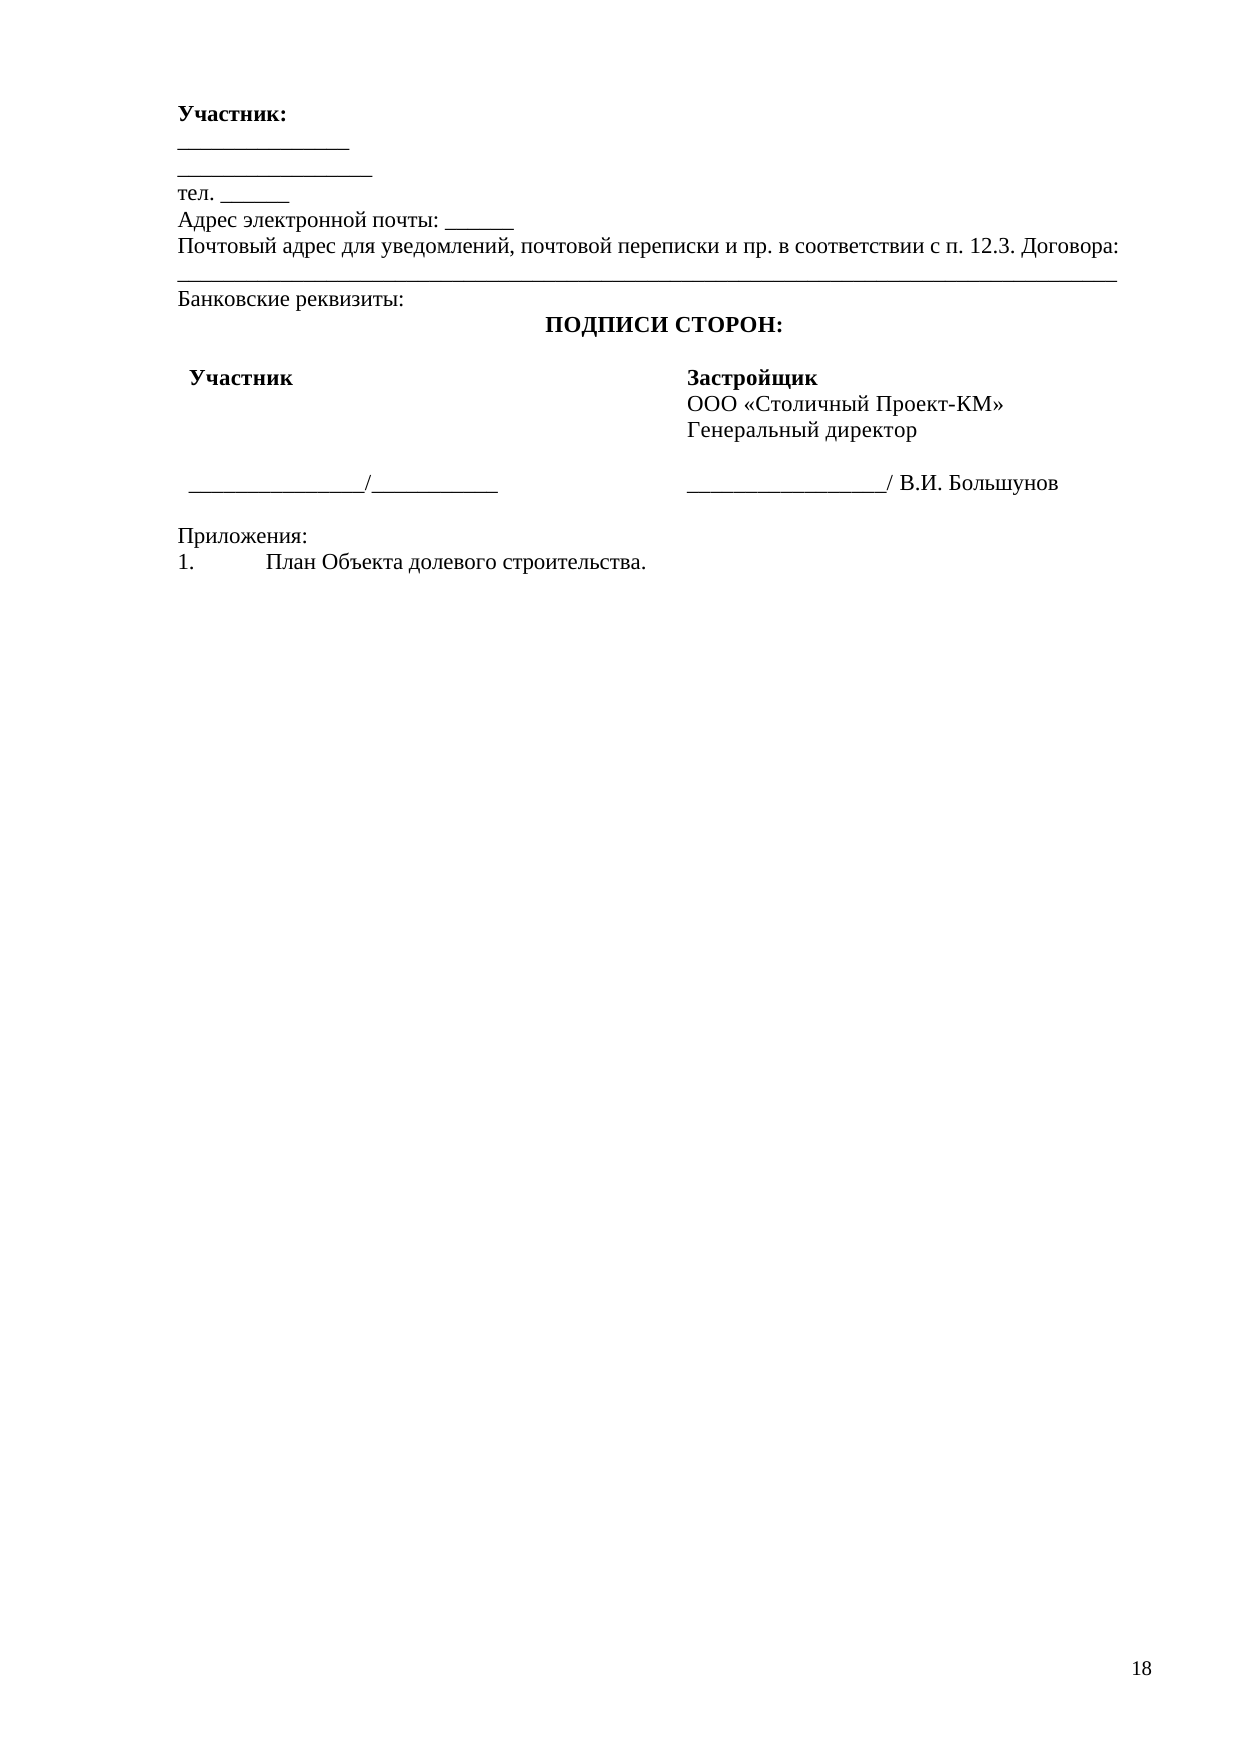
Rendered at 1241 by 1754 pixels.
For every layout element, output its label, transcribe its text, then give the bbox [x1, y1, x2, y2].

text Банковские реквизиты: [118, 285, 1152, 311]
text __________________________________________________________________________________ [118, 258, 1152, 285]
text Участник: [118, 100, 1152, 127]
text Почтовый адрес для уведомлений, почтовой переписки и пр. в соответствии с п. 12.3. Договора: [118, 232, 1152, 258]
text Приложения: [118, 522, 1152, 548]
list План Объекта долевого строительства. [118, 548, 1152, 574]
text ПОДПИСИ СТОРОН: [118, 311, 1152, 337]
text Адрес электронной почты: ______ [118, 206, 1152, 232]
table_header Застройщик ООО «Столичный Проект-КМ» Генеральный директор _________________/ В.И. Большунов [617, 364, 1115, 522]
text _______________ [118, 127, 1152, 153]
text _________________ [118, 153, 1152, 179]
table_header Участник _______________/___________ [118, 364, 617, 522]
text тел. ______ [118, 179, 1152, 206]
